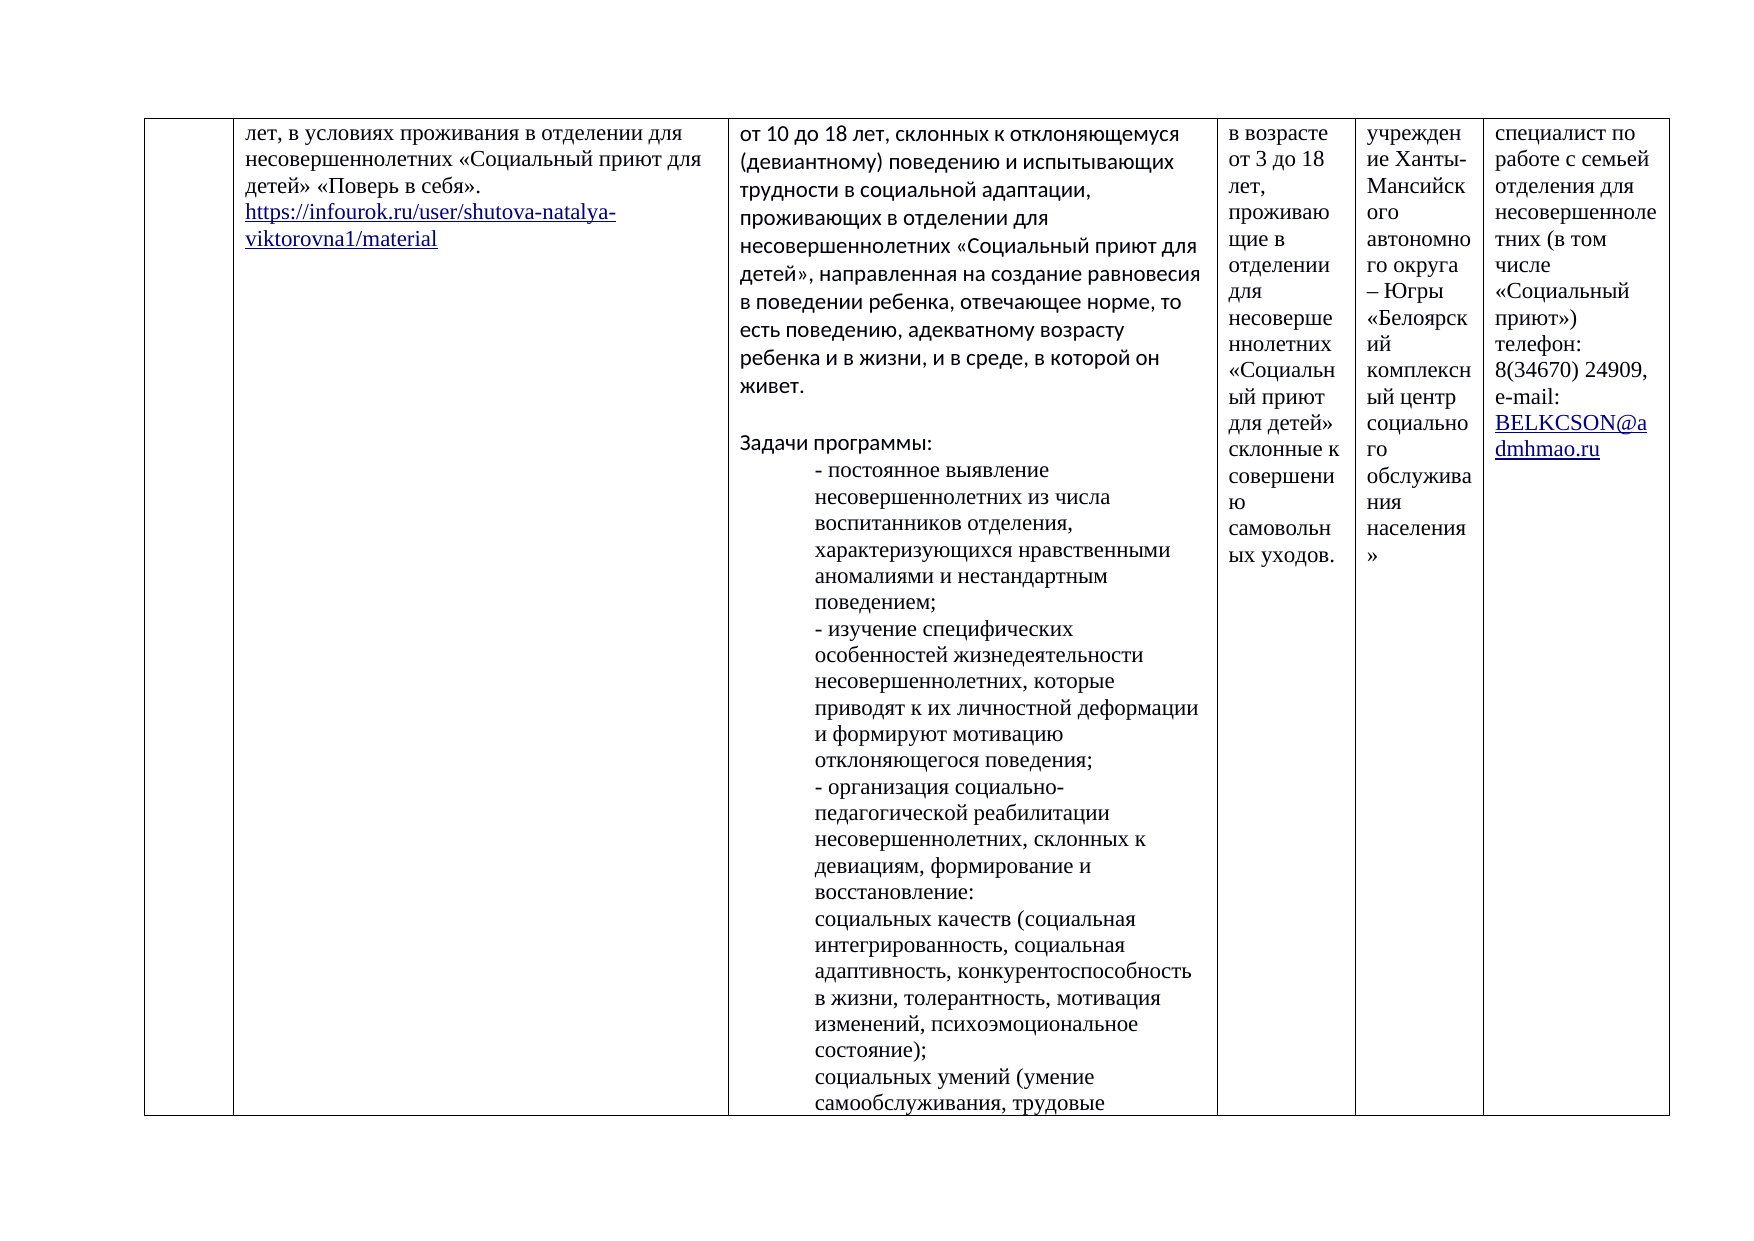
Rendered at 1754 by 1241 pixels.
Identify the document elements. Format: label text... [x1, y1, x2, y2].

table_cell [1218, 119, 1355, 1115]
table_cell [234, 119, 728, 1115]
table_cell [1356, 119, 1483, 1115]
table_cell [1484, 119, 1669, 1115]
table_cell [729, 119, 1217, 1115]
table_cell 6 [145, 119, 233, 1115]
